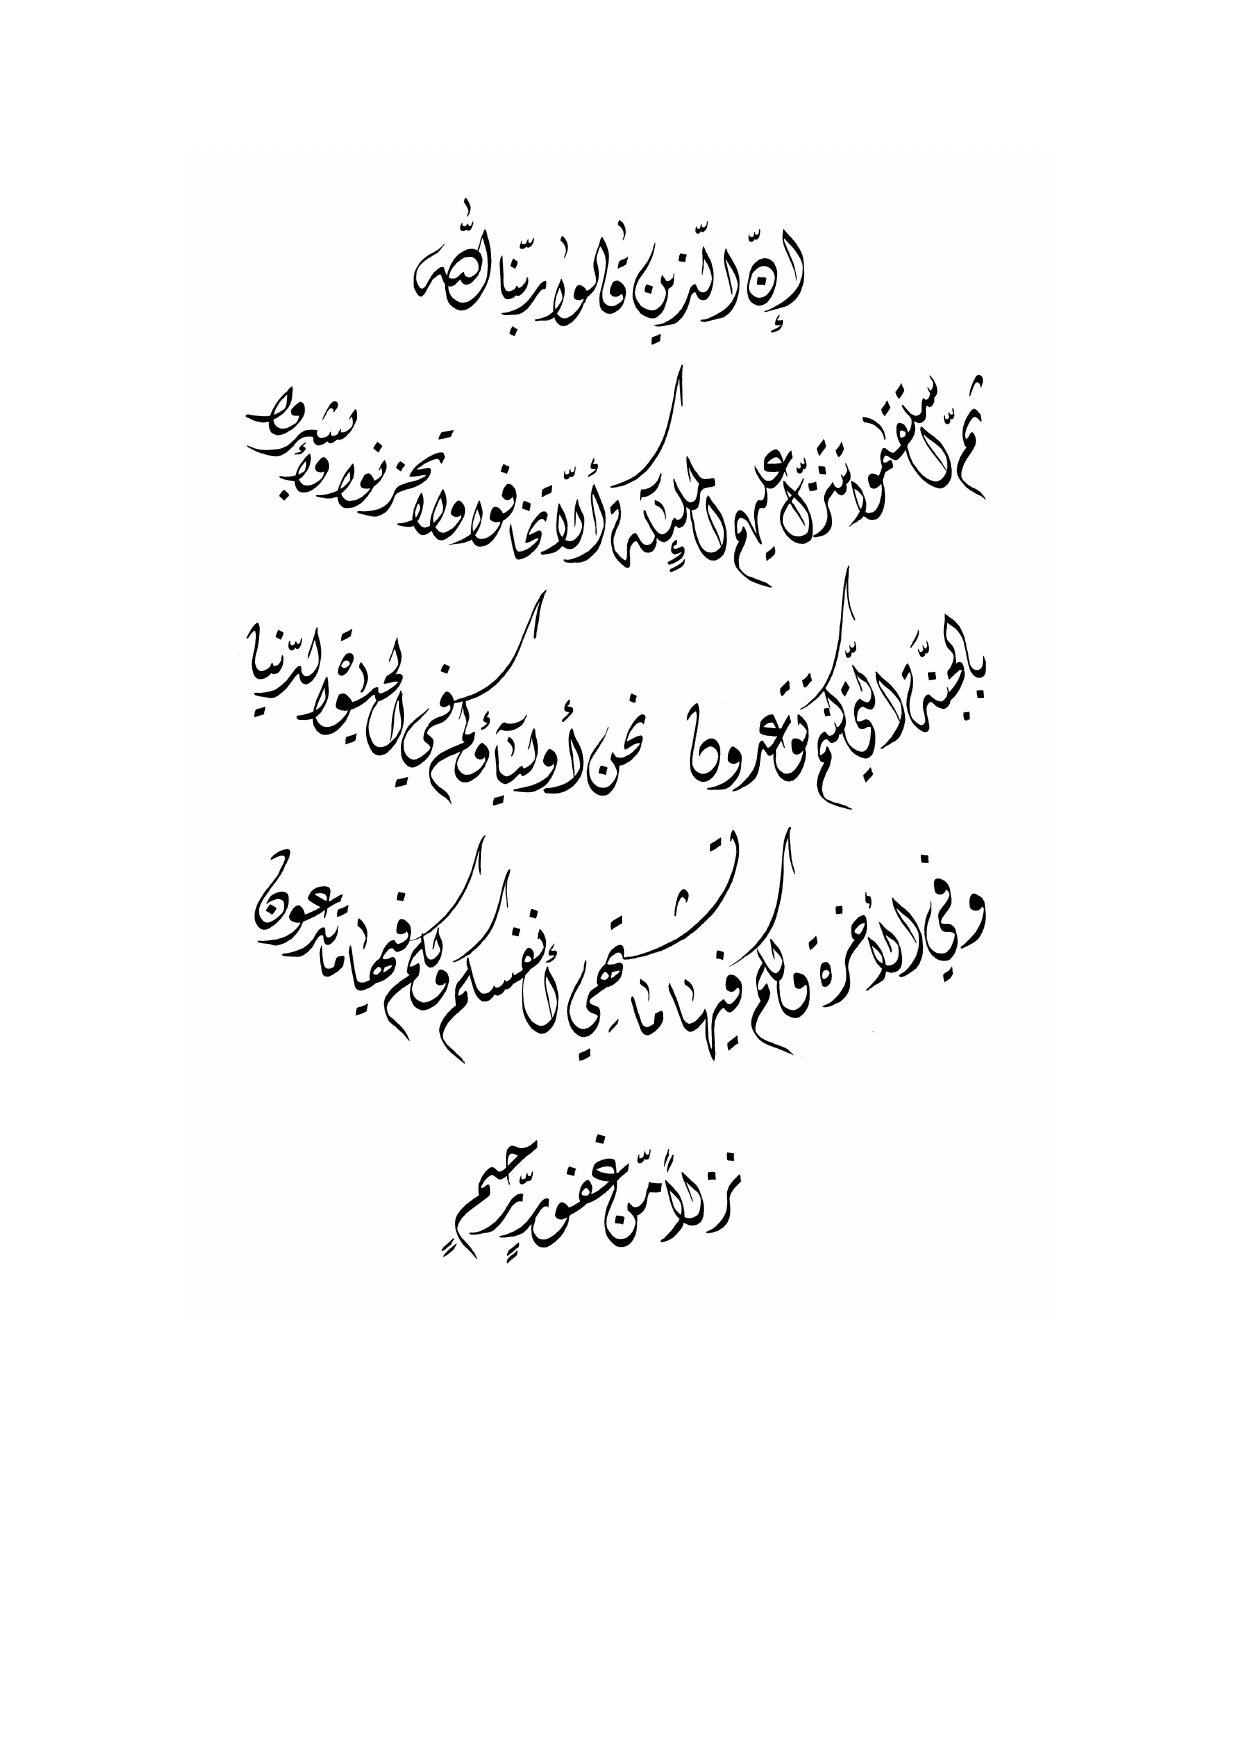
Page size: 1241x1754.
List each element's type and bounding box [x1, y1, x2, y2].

picture [187, 150, 1052, 1320]
